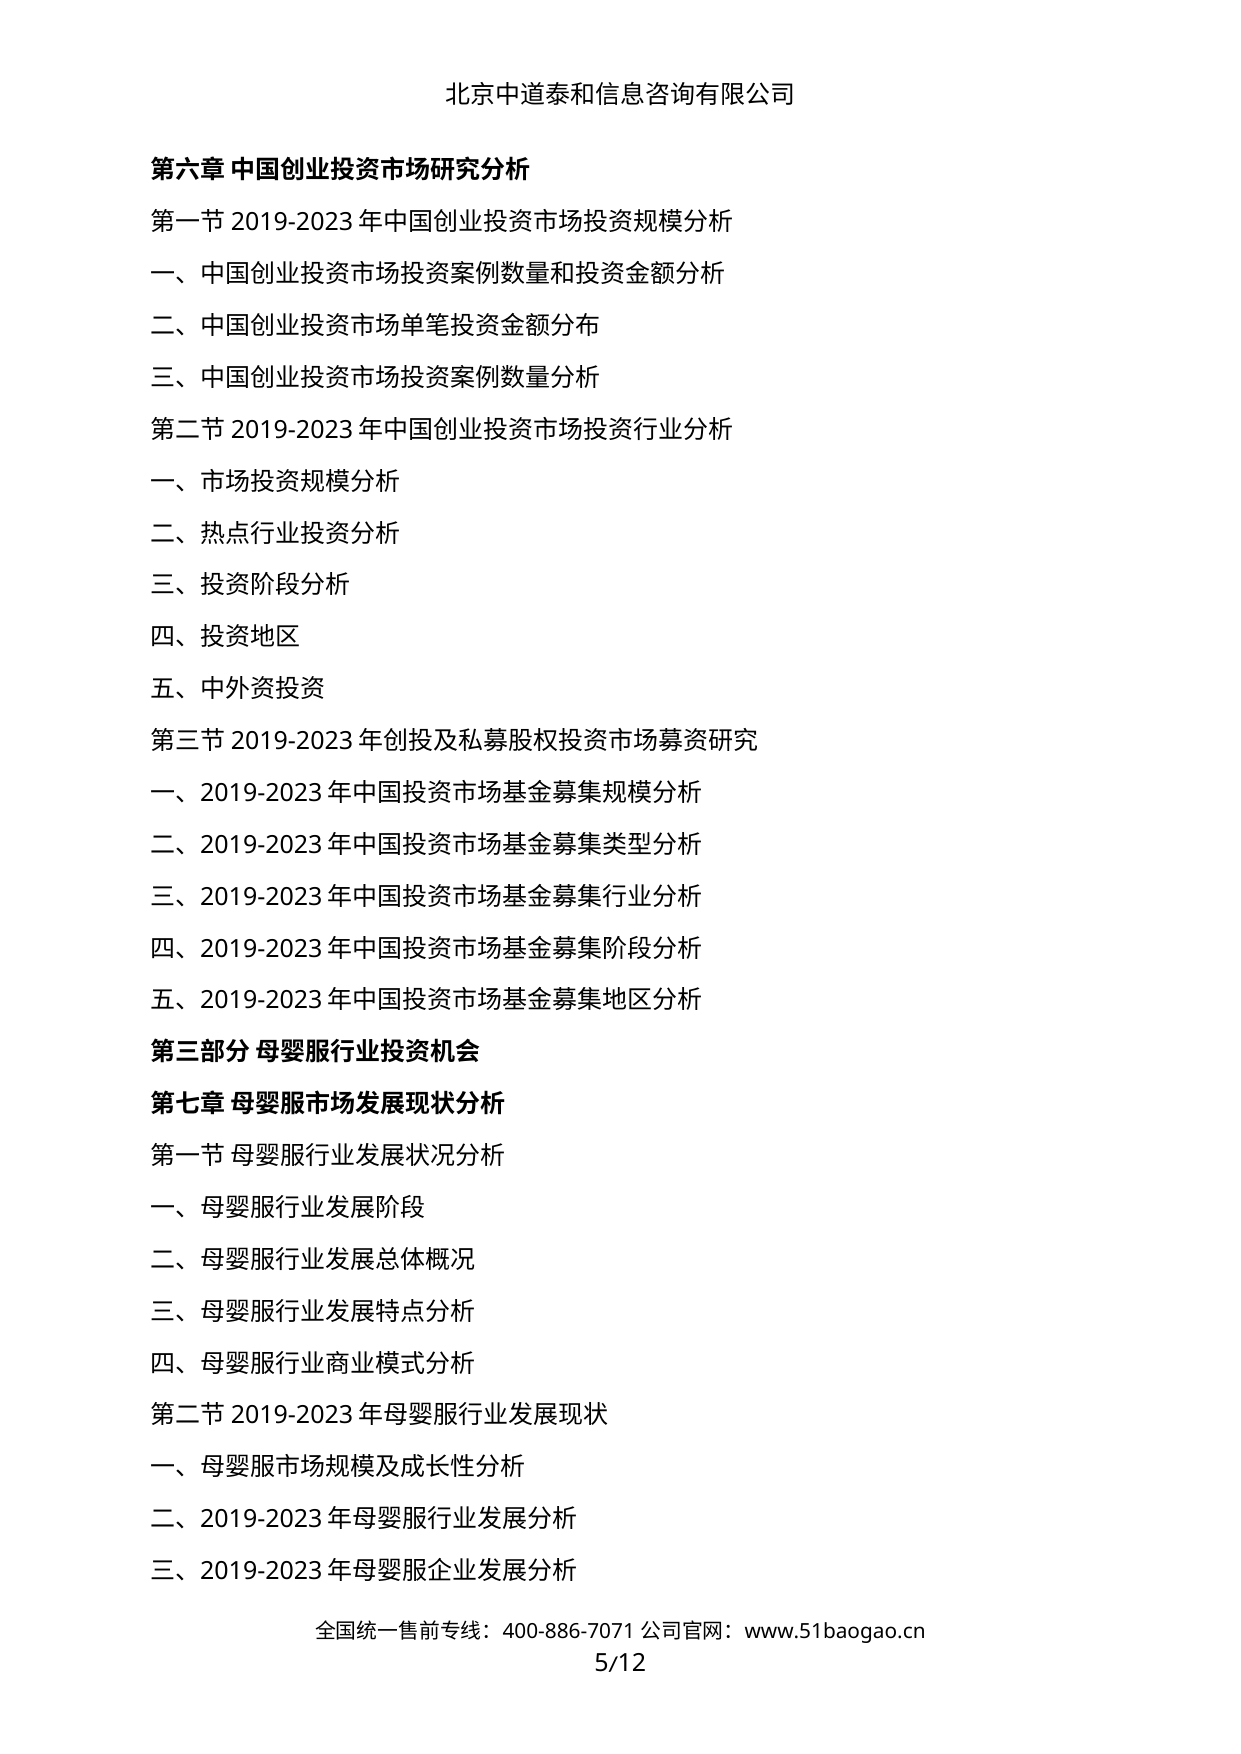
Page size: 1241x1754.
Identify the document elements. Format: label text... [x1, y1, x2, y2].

text 三、2019-2023年母婴服企业发展分析 [150, 1551, 1090, 1587]
text 第一节 母婴服行业发展状况分析 [150, 1136, 1090, 1172]
text 第七章 母婴服市场发展现状分析 [150, 1084, 1090, 1120]
text 四、2019-2023年中国投资市场基金募集阶段分析 [150, 928, 1090, 964]
text 二、热点行业投资分析 [150, 513, 1090, 549]
text 一、市场投资规模分析 [150, 461, 1090, 497]
text 一、母婴服市场规模及成长性分析 [150, 1447, 1090, 1483]
text 第一节 2019-2023年中国创业投资市场投资规模分析 [150, 202, 1090, 238]
text 第三节 2019-2023年创投及私募股权投资市场募资研究 [150, 721, 1090, 757]
text 一、2019-2023年中国投资市场基金募集规模分析 [150, 772, 1090, 809]
text 第三部分 母婴服行业投资机会 [150, 1032, 1090, 1068]
text 第二节 2019-2023年中国创业投资市场投资行业分析 [150, 409, 1090, 446]
text 二、2019-2023年母婴服行业发展分析 [150, 1499, 1090, 1535]
text 二、中国创业投资市场单笔投资金额分布 [150, 306, 1090, 342]
text 二、母婴服行业发展总体概况 [150, 1239, 1090, 1276]
text 五、中外资投资 [150, 669, 1090, 705]
text 五、2019-2023年中国投资市场基金募集地区分析 [150, 980, 1090, 1016]
text 四、母婴服行业商业模式分析 [150, 1343, 1090, 1379]
text 三、投资阶段分析 [150, 565, 1090, 601]
text 一、母婴服行业发展阶段 [150, 1187, 1090, 1224]
text 三、中国创业投资市场投资案例数量分析 [150, 357, 1090, 394]
text 四、投资地区 [150, 617, 1090, 653]
text 三、2019-2023年中国投资市场基金募集行业分析 [150, 876, 1090, 912]
text 三、母婴服行业发展特点分析 [150, 1291, 1090, 1327]
text 一、中国创业投资市场投资案例数量和投资金额分析 [150, 254, 1090, 290]
text 二、2019-2023年中国投资市场基金募集类型分析 [150, 824, 1090, 861]
text 第六章 中国创业投资市场研究分析 [150, 150, 1090, 186]
text 第二节 2019-2023年母婴服行业发展现状 [150, 1395, 1090, 1431]
